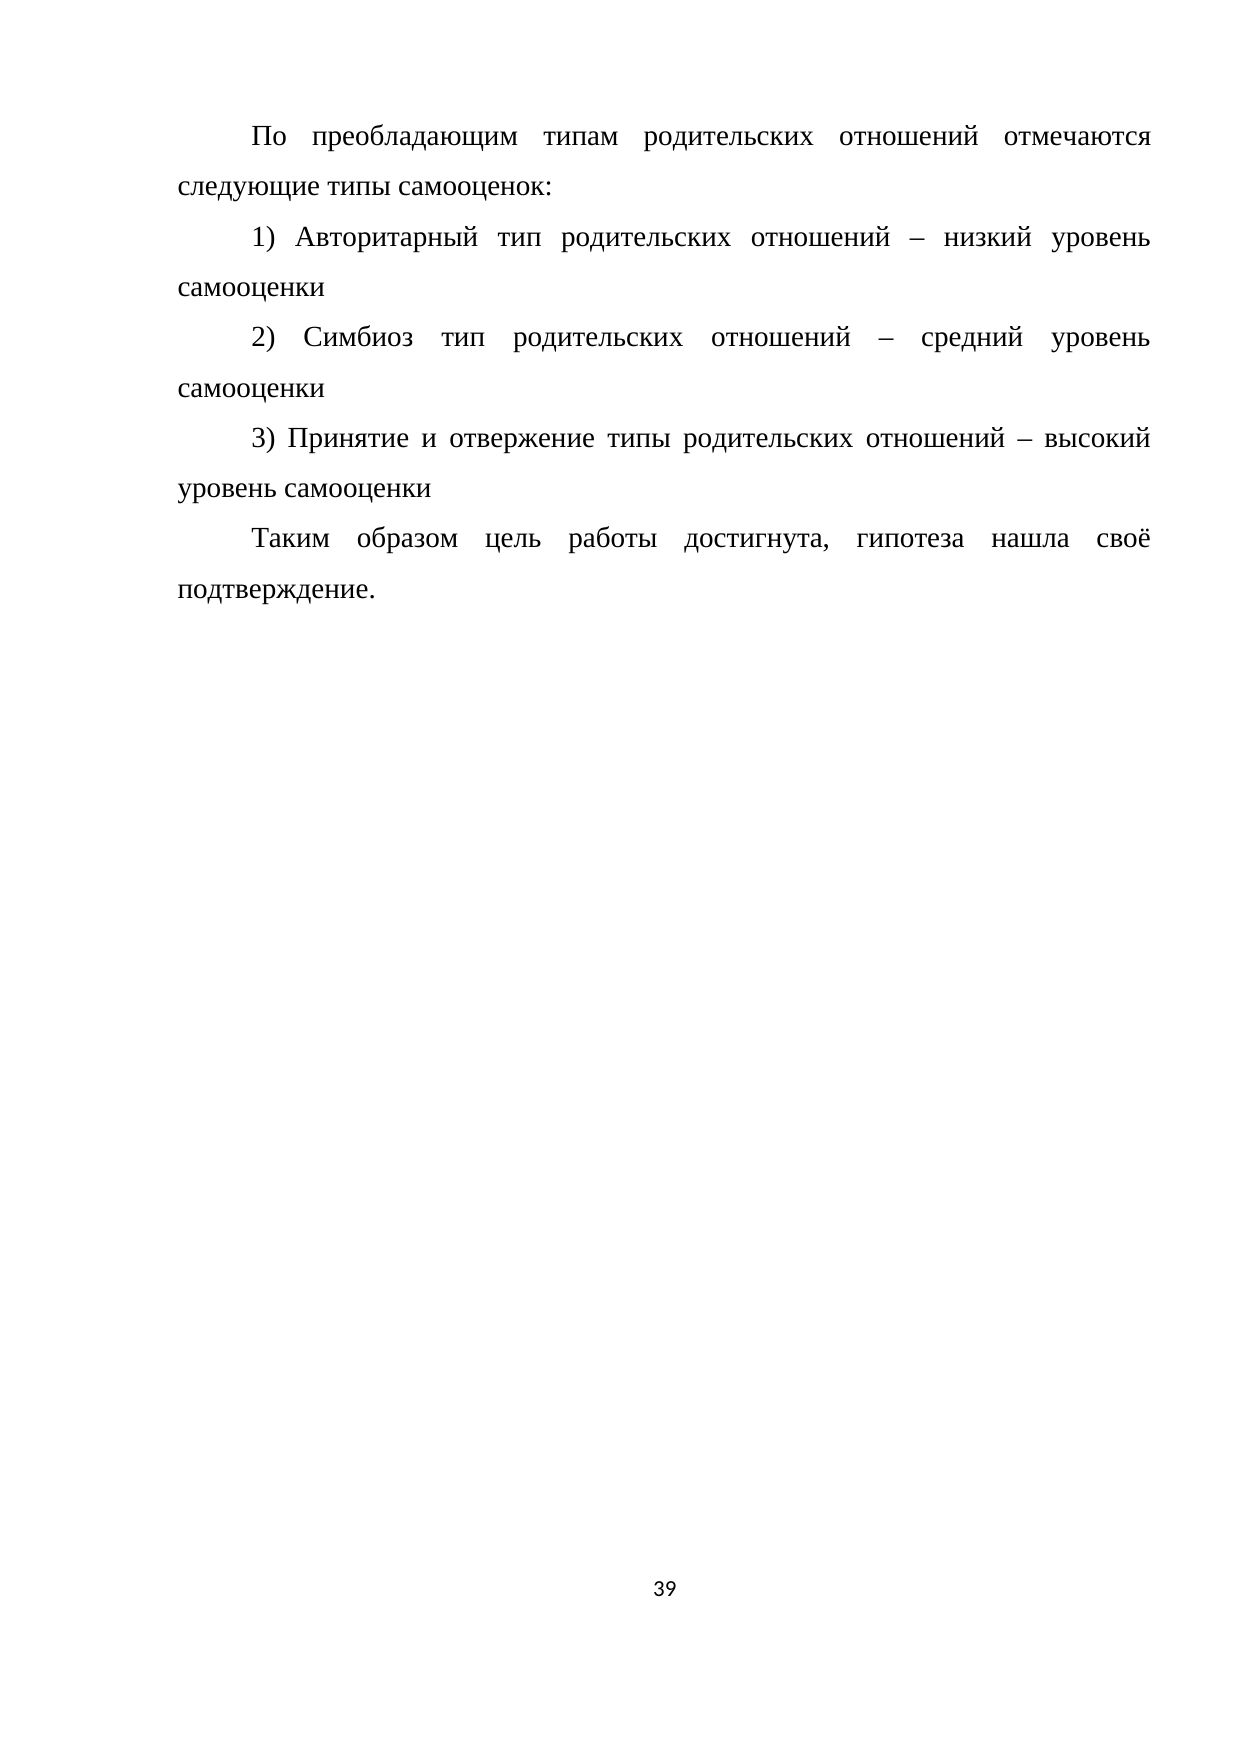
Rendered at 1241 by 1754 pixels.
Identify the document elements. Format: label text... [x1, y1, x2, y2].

text 3) Принятие и отвержение типы родительских отношений – высокий уровень самооценки [177, 420, 1152, 504]
text 2) Симбиоз тип родительских отношений – средний уровень самооценки [177, 319, 1152, 403]
text Таким образом цель работы достигнута, гипотеза нашла своё подтверждение. [177, 521, 1152, 604]
text По преобладающим типам родительских отношений отмечаются следующие типы самооценок: [177, 118, 1152, 202]
text 1) Авторитарный тип родительских отношений – низкий уровень самооценки [177, 219, 1152, 303]
